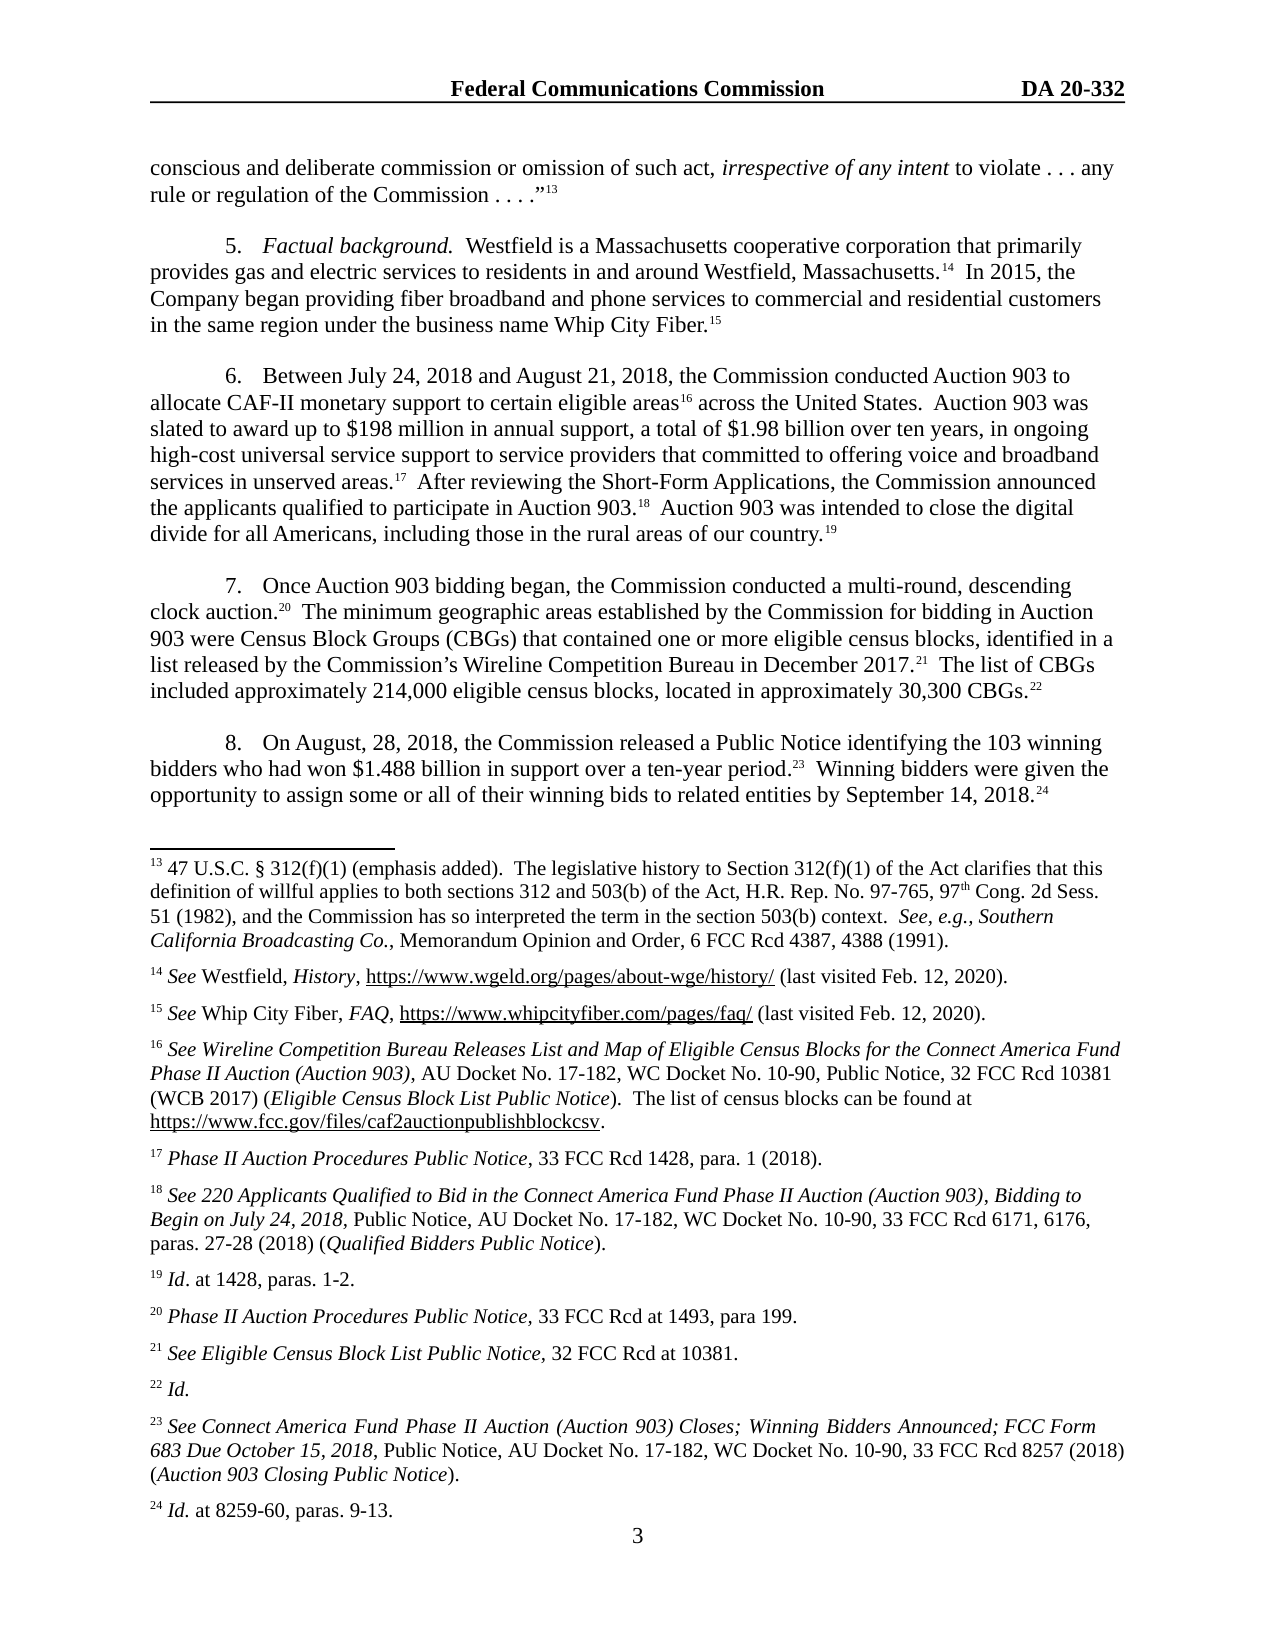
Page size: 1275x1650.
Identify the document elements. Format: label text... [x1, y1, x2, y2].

text The Commission’s Forfeiture Policy Statement specifies that the Commission shall impose a forfeiture based upon consideration of the factors enumerated in section 503(b)(2)(E) of the Act, 47 U.S.C. § 503(b)(2)(E), such as “the nature, circumstances, extent and gravity of the violation, and, with respect to the violator, the degree of culpability, any history of prior offenses, ability to pay, and such other matters as justice may require.” Moreover, section 312(f)(1) of the Act defines willful as “the conscious and deliberate commission or omission of such act, irrespective of any intent to violate . . . any rule or regulation of the Commission . . . .” [150, 154, 1125, 207]
text Once Auction 903 bidding began, the Commission conducted a multi-round, descending clock auction. The minimum geographic areas established by the Commission for bidding in Auction 903 were Census Block Groups (CBGs) that contained one or more eligible census blocks, identified in a list released by the Commission’s Wireline Competition Bureau in December 2017. The list of CBGs included approximately 214,000 eligible census blocks, located in approximately 30,300 CBGs. [150, 572, 1125, 704]
text Between July 24, 2018 and August 21, 2018, the Commission conducted Auction 903 to allocate CAF-II monetary support to certain eligible areas across the United States. Auction 903 was slated to award up to $198 million in annual support, a total of $1.98 billion over ten years, in ongoing high-cost universal service support to service providers that committed to offering voice and broadband services in unserved areas. After reviewing the Short-Form Applications, the Commission announced the applicants qualified to participate in Auction 903. Auction 903 was intended to close the digital divide for all Americans, including those in the rural areas of our country. [150, 362, 1125, 547]
text Factual background. Westfield is a Massachusetts cooperative corporation that primarily provides gas and electric services to residents in and around Westfield, Massachusetts. In 2015, the Company began providing fiber broadband and phone services to commercial and residential customers in the same region under the business name Whip City Fiber. [150, 232, 1125, 337]
text On August, 28, 2018, the Commission released a Public Notice identifying the 103 winning bidders who had won $1.488 billion in support over a ten-year period. Winning bidders were given the opportunity to assign some or all of their winning bids to related entities by September 14, 2018. Additionally, winning bidders were required to submit a post-auction application for support, FCC Form 683 (Long-Form Application), no later than October 15, 2018. [150, 729, 1125, 808]
